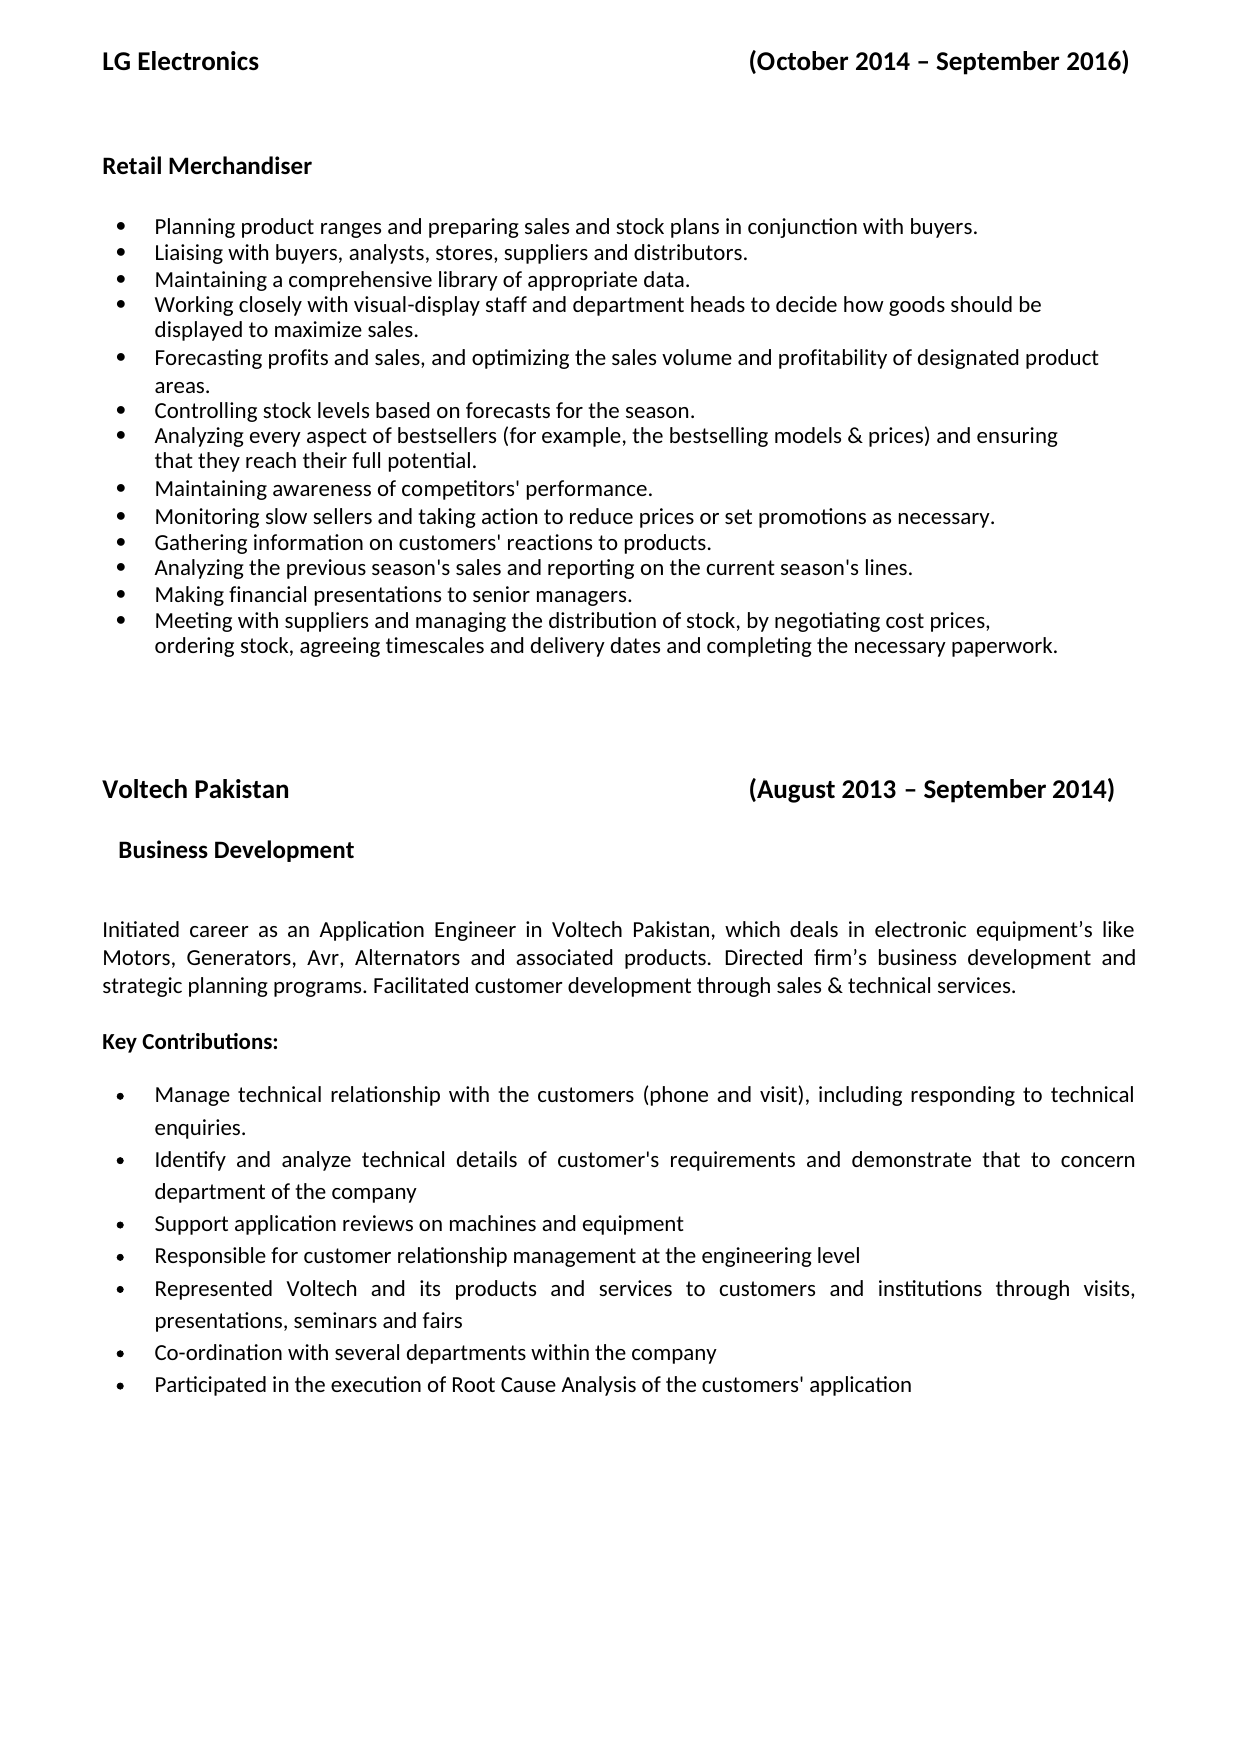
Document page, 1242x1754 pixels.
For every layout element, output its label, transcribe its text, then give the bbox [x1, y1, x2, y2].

list Making financial presentations to senior managers. [117, 580, 1137, 608]
list Co-ordination with several departments within the company [117, 1338, 1137, 1366]
list Planning product ranges and preparing sales and stock plans in conjunction with buyers. [117, 212, 1137, 240]
text Initiated career as an Application Engineer in Voltech Pakistan, which deals in electronic equipment’s like Motors, Generators, Avr, Alternators and associated products. Directed firm’s business development and strategic planning programs. Facilitated customer development through sales & technical services. [102, 915, 1137, 999]
text Voltech Pakistan (August 2013 – September 2014) [102, 776, 1137, 805]
list Identify and analyze technical details of customer's requirements and demonstrate that to concern department of the company [117, 1145, 1137, 1205]
list Forecasting profits and sales, and optimizing the sales volume and profitability of designated product areas. [117, 343, 1137, 399]
list Analyzing the previous season's sales and reporting on the current season's lines. [117, 555, 1137, 580]
list Monitoring slow sellers and taking action to reduce prices or set promotions as necessary. [117, 502, 1137, 530]
list Responsible for customer relationship management at the engineering level [117, 1242, 1137, 1269]
text Retail Merchandiser [102, 150, 1130, 181]
list Controlling stock levels based on forecasts for the season. [117, 399, 1137, 424]
text Business Development [112, 834, 1129, 865]
text Key Contributions: [102, 1027, 1137, 1055]
list Support application reviews on machines and equipment [117, 1209, 1137, 1237]
list Maintaining awareness of competitors' performance. [117, 474, 1137, 502]
list Represented Voltech and its products and services to customers and institutions through visits, presentations, seminars and fairs [117, 1274, 1137, 1334]
list Participated in the execution of Root Cause Analysis of the customers' application [117, 1370, 1137, 1398]
list Working closely with visual-display staff and department heads to decide how goods should be displayed to maximize sales. [117, 293, 1099, 343]
list Maintaining a comprehensive library of appropriate data. [117, 265, 1137, 293]
list Manage technical relationship with the customers (phone and visit), including responding to technical enquiries. [117, 1081, 1137, 1141]
list Meeting with suppliers and managing the distribution of stock, by negotiating cost prices, ordering stock, agreeing timescales and delivery dates and completing the necessary paperwork. [117, 608, 1075, 658]
list Gathering information on customers' reactions to products. [117, 530, 1137, 555]
list Liaising with buyers, analysts, stores, suppliers and distributors. [117, 240, 1137, 265]
list Analyzing every aspect of bestsellers (for example, the bestselling models & prices) and ensuring that they reach their full potential. [117, 424, 1086, 474]
text LG Electronics (October 2014 – September 2016) [102, 44, 1130, 77]
